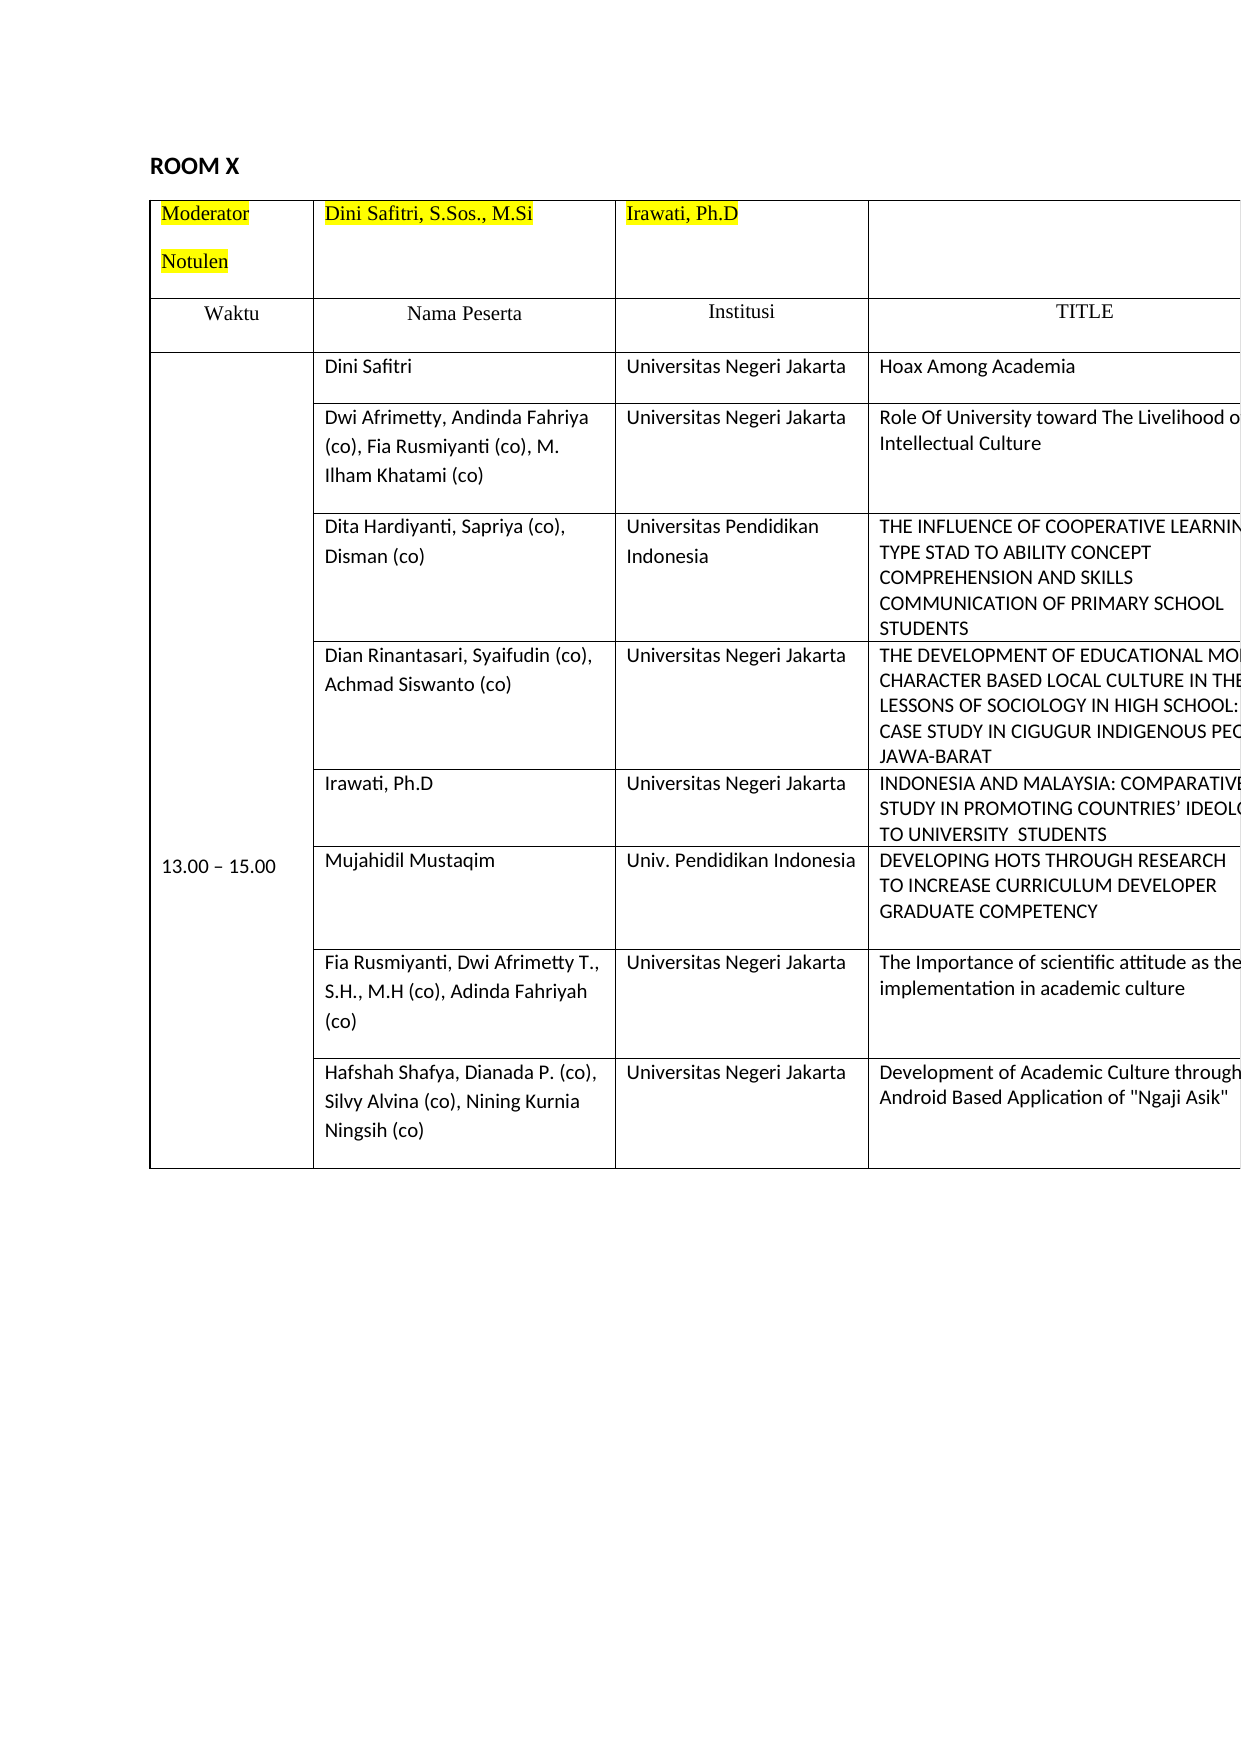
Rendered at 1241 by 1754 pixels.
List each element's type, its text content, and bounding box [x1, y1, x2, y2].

table_cell INDONESIA AND MALAYSIA: COMPARATIVE STUDY IN PROMOTING COUNTRIES’ IDEOLOGY TO UNIVERSITY STUDENTS [869, 770, 1240, 846]
table_cell Universitas Negeri Jakarta [616, 1059, 868, 1167]
table_cell Universitas Negeri Jakarta [616, 770, 868, 846]
table_cell Hafshah Shafya, Dianada P. (co), Silvy Alvina (co), Nining Kurnia Ningsih (co) [314, 1059, 615, 1167]
table_cell Universitas Negeri Jakarta [616, 353, 868, 403]
table_cell Universitas Negeri Jakarta [616, 950, 868, 1058]
table_cell Role Of University toward The Livelihood of Intellectual Culture [869, 404, 1240, 513]
table_cell TITLE [869, 299, 1240, 352]
table_cell 13.00 – 15.00 [151, 353, 313, 1167]
table_cell The Importance of scientific attitude as the good implementation in academic culture [869, 950, 1240, 1058]
table_cell Universitas Pendidikan Indonesia [616, 514, 868, 641]
table_cell Mujahidil Mustaqim [314, 847, 615, 948]
table_cell Development of Academic Culture through Android Based Application of "Ngaji Asik" [869, 1059, 1240, 1167]
table_cell DEVELOPING HOTS THROUGH RESEARCH TO INCREASE CURRICULUM DEVELOPER GRADUATE COMPETENCY [869, 847, 1240, 948]
table_cell Dwi Afrimetty, Andinda Fahriya (co), Fia Rusmiyanti (co), M. Ilham Khatami (co) [314, 404, 615, 513]
table_cell Fia Rusmiyanti, Dwi Afrimetty T., S.H., M.H (co), Adinda Fahriyah (co) [314, 950, 615, 1058]
table_cell Dita Hardiyanti, Sapriya (co), Disman (co) [314, 514, 615, 641]
table_cell Hoax Among Academia [869, 353, 1240, 403]
table_cell Univ. Pendidikan Indonesia [616, 847, 868, 948]
table_cell Nama Peserta [314, 299, 615, 352]
table_cell Dian Rinantasari, Syaifudin (co), Achmad Siswanto (co) [314, 642, 615, 769]
table_header Irawati, Ph.D [616, 201, 868, 298]
table_cell THE INFLUENCE OF COOPERATIVE LEARNING TYPE STAD TO ABILITY CONCEPT COMPREHENSION AND SKILLS COMMUNICATION OF PRIMARY SCHOOL STUDENTS [869, 514, 1240, 641]
table_cell THE DEVELOPMENT OF EDUCATIONAL MODEL CHARACTER BASED LOCAL CULTURE IN THE LESSONS OF SOCIOLOGY IN HIGH SCHOOL: A CASE STUDY IN CIGUGUR INDIGENOUS PEOPLE JAWA-BARAT [869, 642, 1240, 769]
text ROOM X [150, 150, 1090, 181]
table_cell Irawati, Ph.D [314, 770, 615, 846]
table_cell Waktu [151, 299, 313, 352]
table_cell Universitas Negeri Jakarta [616, 642, 868, 769]
table_cell Institusi [616, 299, 868, 352]
table_header Moderator Notulen [151, 201, 313, 298]
table_header Dini Safitri, S.Sos., M.Si [314, 201, 615, 298]
table_cell Universitas Negeri Jakarta [616, 404, 868, 513]
table_cell Dini Safitri [314, 353, 615, 403]
table_header [869, 201, 1240, 298]
